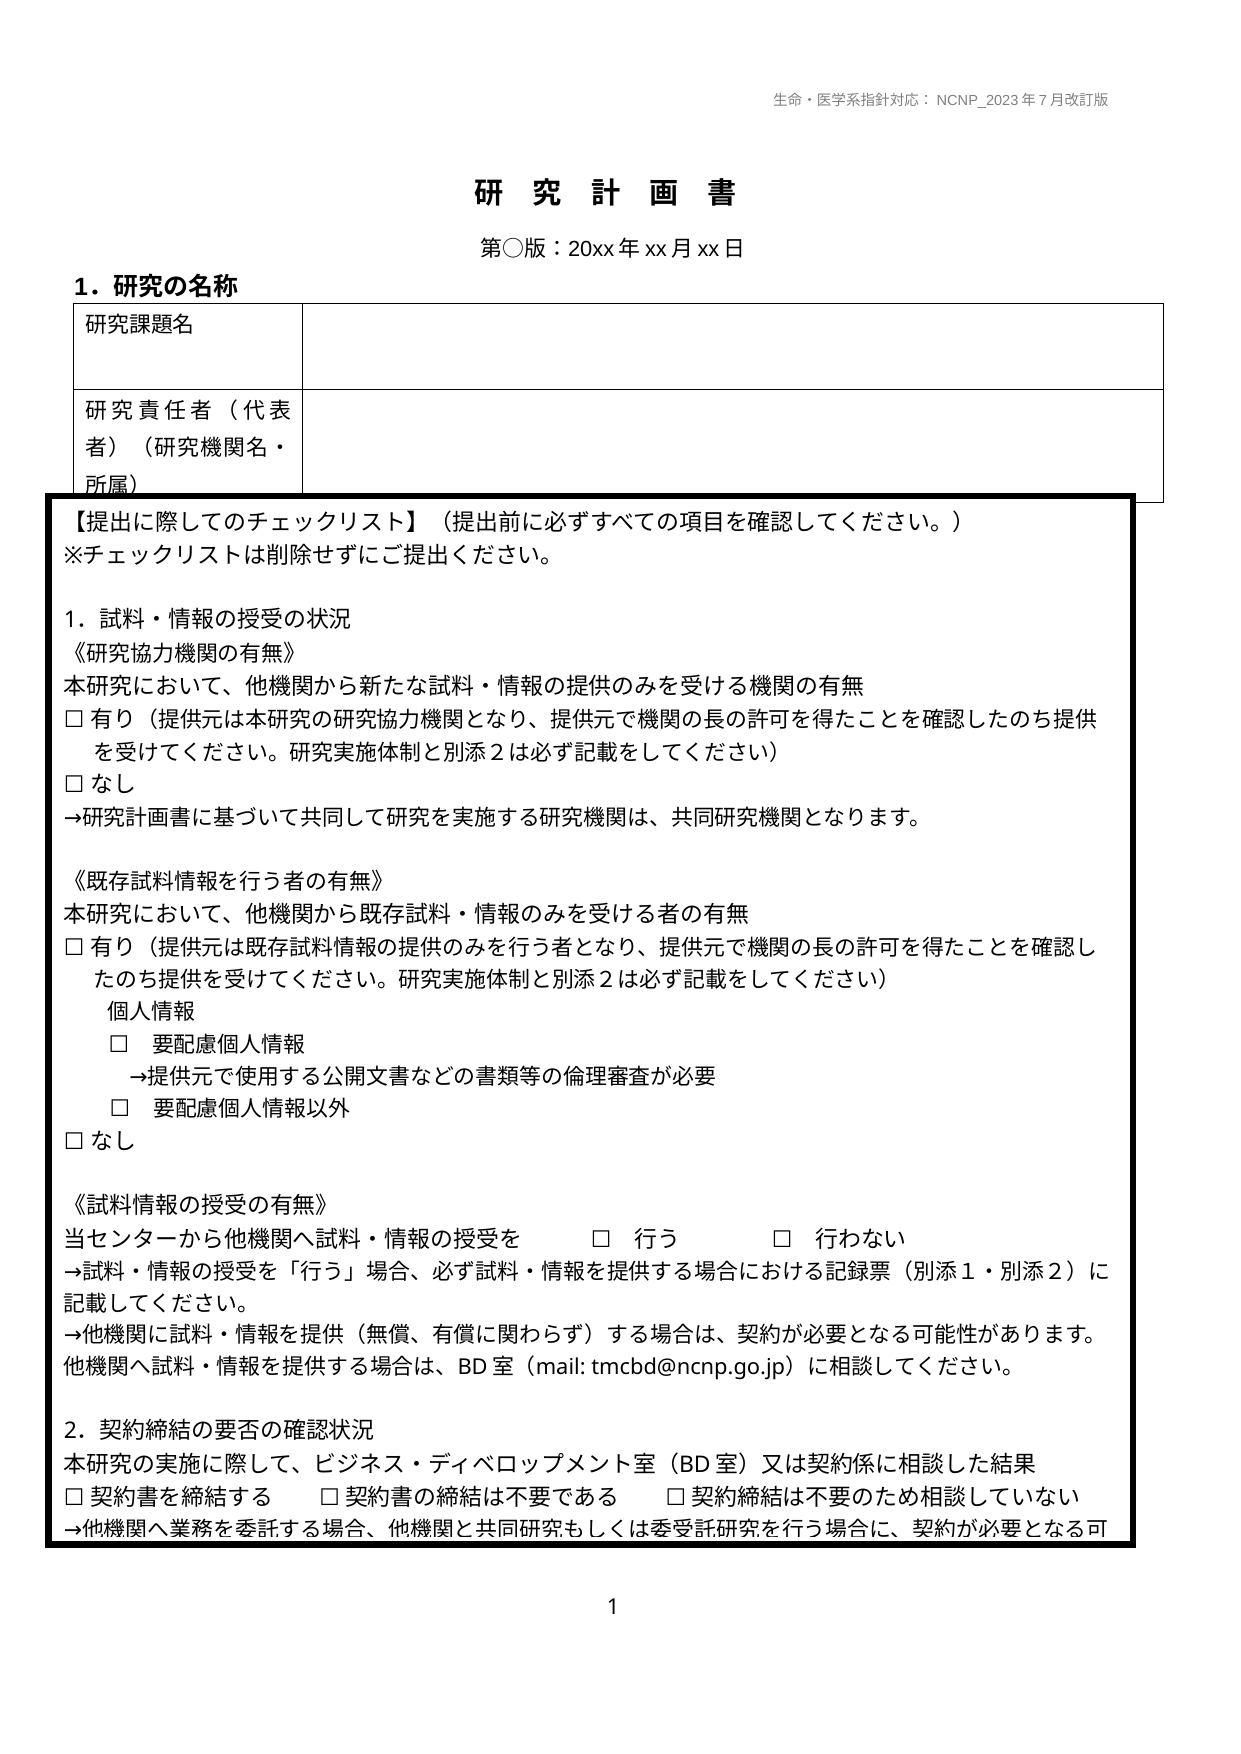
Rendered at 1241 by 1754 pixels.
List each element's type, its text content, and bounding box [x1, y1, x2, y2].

text 研 究 計 画 書 [74, 153, 1137, 228]
text 第○版：20xx年xx月xx日 [74, 228, 1152, 265]
table_header 研究課題名 [74, 304, 302, 389]
table_cell [303, 390, 1163, 502]
table_cell 研究責任者（代表者）（研究機関名・所属） [74, 390, 302, 493]
subtitle 1．研究の名称 [74, 265, 1130, 303]
table_header [303, 304, 1163, 389]
